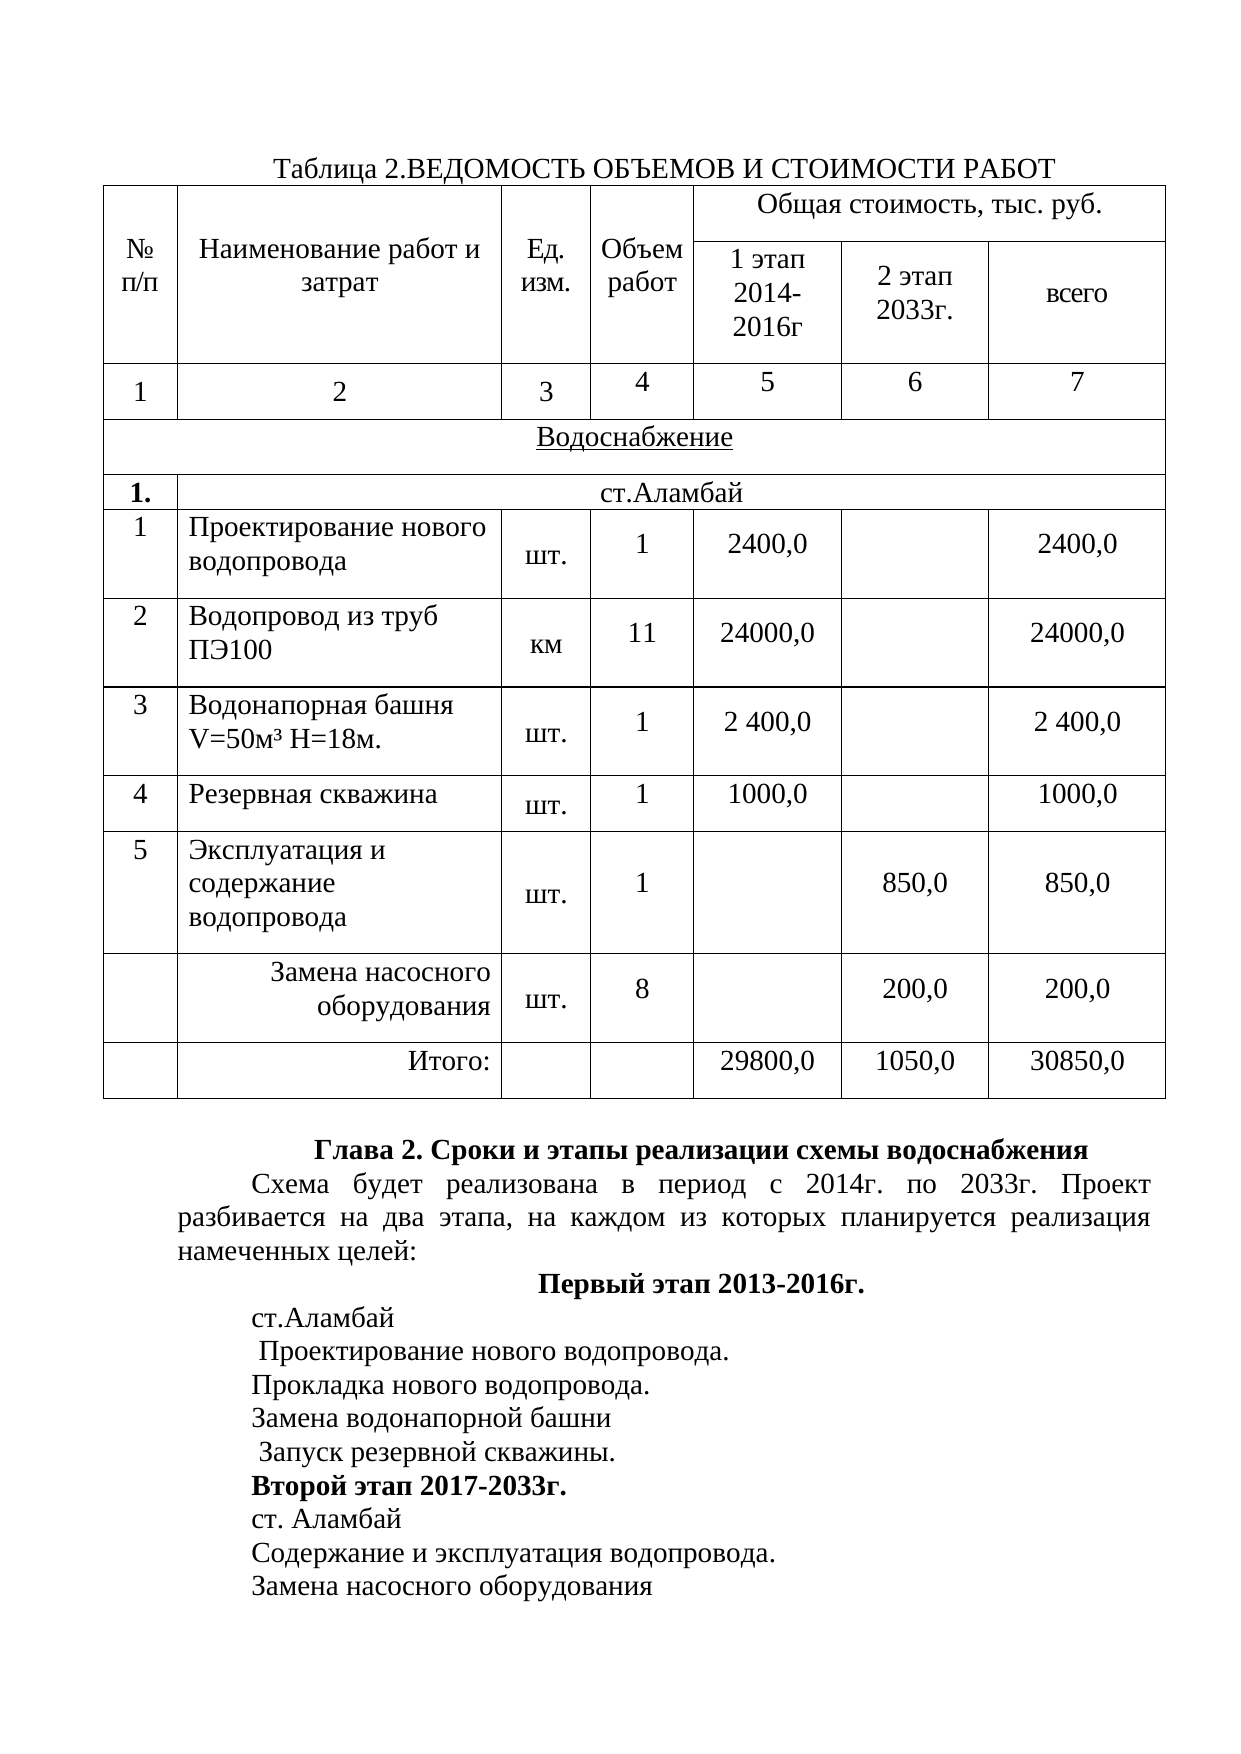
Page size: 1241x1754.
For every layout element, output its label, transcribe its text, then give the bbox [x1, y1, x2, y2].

table_header Объем работ [591, 186, 693, 363]
text ст.Аламбай [177, 1300, 1152, 1333]
table_cell 1 [591, 510, 693, 597]
table_cell 6 [842, 364, 988, 418]
table_cell 8 [591, 954, 693, 1042]
text Содержание и эксплуатация водопровода. [177, 1535, 1152, 1568]
table_cell ст.Аламбай [178, 475, 1165, 508]
table_cell 1050,0 [842, 1043, 988, 1098]
table_cell 29800,0 [694, 1043, 841, 1098]
table_cell 850,0 [989, 832, 1165, 953]
table_cell шт. [502, 688, 590, 775]
table_cell 2 400,0 [989, 688, 1165, 775]
table_cell 2 [178, 364, 501, 418]
table_cell [842, 776, 988, 831]
text Проектирование нового водопровода. [177, 1333, 1152, 1367]
table_cell 3 [502, 364, 590, 418]
table_cell 2400,0 [694, 510, 841, 597]
table_cell шт. [502, 776, 590, 831]
table_cell Водопровод из труб ПЭ100 [178, 599, 501, 686]
text Замена насосного оборудования [177, 1568, 1152, 1602]
text Запуск резервной скважины. [177, 1434, 1152, 1468]
table_cell Резервная скважина [178, 776, 501, 831]
table_cell 1 [591, 688, 693, 775]
table_cell 11 [591, 599, 693, 686]
table_cell Проектирование нового водопровода [178, 510, 501, 597]
text Первый этап 2013-2016г. [177, 1266, 1152, 1300]
table_cell Итого: [178, 1043, 501, 1098]
table_cell шт. [502, 954, 590, 1042]
subtitle Глава 2. Сроки и этапы реализации схемы водоснабжения [177, 1132, 1152, 1166]
table_cell [591, 1043, 693, 1098]
table_cell 200,0 [842, 954, 988, 1042]
text Замена водонапорной башни [177, 1401, 1152, 1434]
table_cell 1 [104, 364, 177, 418]
table_cell 4 [591, 364, 693, 418]
table_cell [842, 688, 988, 775]
text Прокладка нового водопровода. [177, 1367, 1152, 1401]
table_cell 5 [694, 364, 841, 418]
table_cell [694, 832, 841, 953]
table_cell всего [989, 242, 1165, 363]
table_cell [104, 1043, 177, 1098]
table_header Ед. изм. [502, 186, 590, 363]
table_cell 200,0 [989, 954, 1165, 1042]
table_cell [842, 599, 988, 686]
table_cell шт. [502, 510, 590, 597]
table_cell 7 [989, 364, 1165, 418]
table_cell шт. [502, 832, 590, 953]
table_cell 2 этап 2033г. [842, 242, 988, 363]
table_cell 24000,0 [694, 599, 841, 686]
table_header № п/п [104, 186, 177, 363]
table_cell км [502, 599, 590, 686]
table_cell 1 [104, 510, 177, 597]
table_cell 1 [591, 832, 693, 953]
text ст. Аламбай [177, 1501, 1152, 1535]
table_cell Водонапорная башня V=50м³ H=18м. [178, 688, 501, 775]
table_cell 850,0 [842, 832, 988, 953]
table_cell [104, 954, 177, 1042]
table_cell [502, 1043, 590, 1098]
table_cell 1 [591, 776, 693, 831]
table_cell 24000,0 [989, 599, 1165, 686]
text Второй этап 2017-2033г. [177, 1468, 1152, 1501]
table_header Наименование работ и затрат [178, 186, 501, 363]
table_cell 30850,0 [989, 1043, 1165, 1098]
table_cell Замена насосного оборудования [178, 954, 501, 1042]
table_cell 1000,0 [989, 776, 1165, 831]
table_cell 2 [104, 599, 177, 686]
text Схема будет реализована в период с 2014г. по 2033г. Проект разбивается на два этапа, на каждом из которых планируется реализация намеченных целей: [177, 1166, 1152, 1266]
table_cell 2 400,0 [694, 688, 841, 775]
table_cell Эксплуатация и содержание водопровода [178, 832, 501, 953]
table_cell 4 [104, 776, 177, 831]
table_cell [694, 954, 841, 1042]
table_cell 5 [104, 832, 177, 953]
text Таблица 2.ВЕДОМОСТЬ ОБЪЕМОВ И СТОИМОСТИ РАБОТ [177, 152, 1152, 185]
table_cell 1000,0 [694, 776, 841, 831]
table_cell Водоснабжение [104, 420, 1165, 474]
table_cell [842, 510, 988, 597]
table_cell 3 [104, 688, 177, 775]
table_header Общая стоимость, тыс. руб. [694, 186, 1165, 241]
table_cell 1. [104, 475, 177, 508]
table_cell 2400,0 [989, 510, 1165, 597]
table_cell 1 этап 2014-2016г [694, 242, 841, 363]
